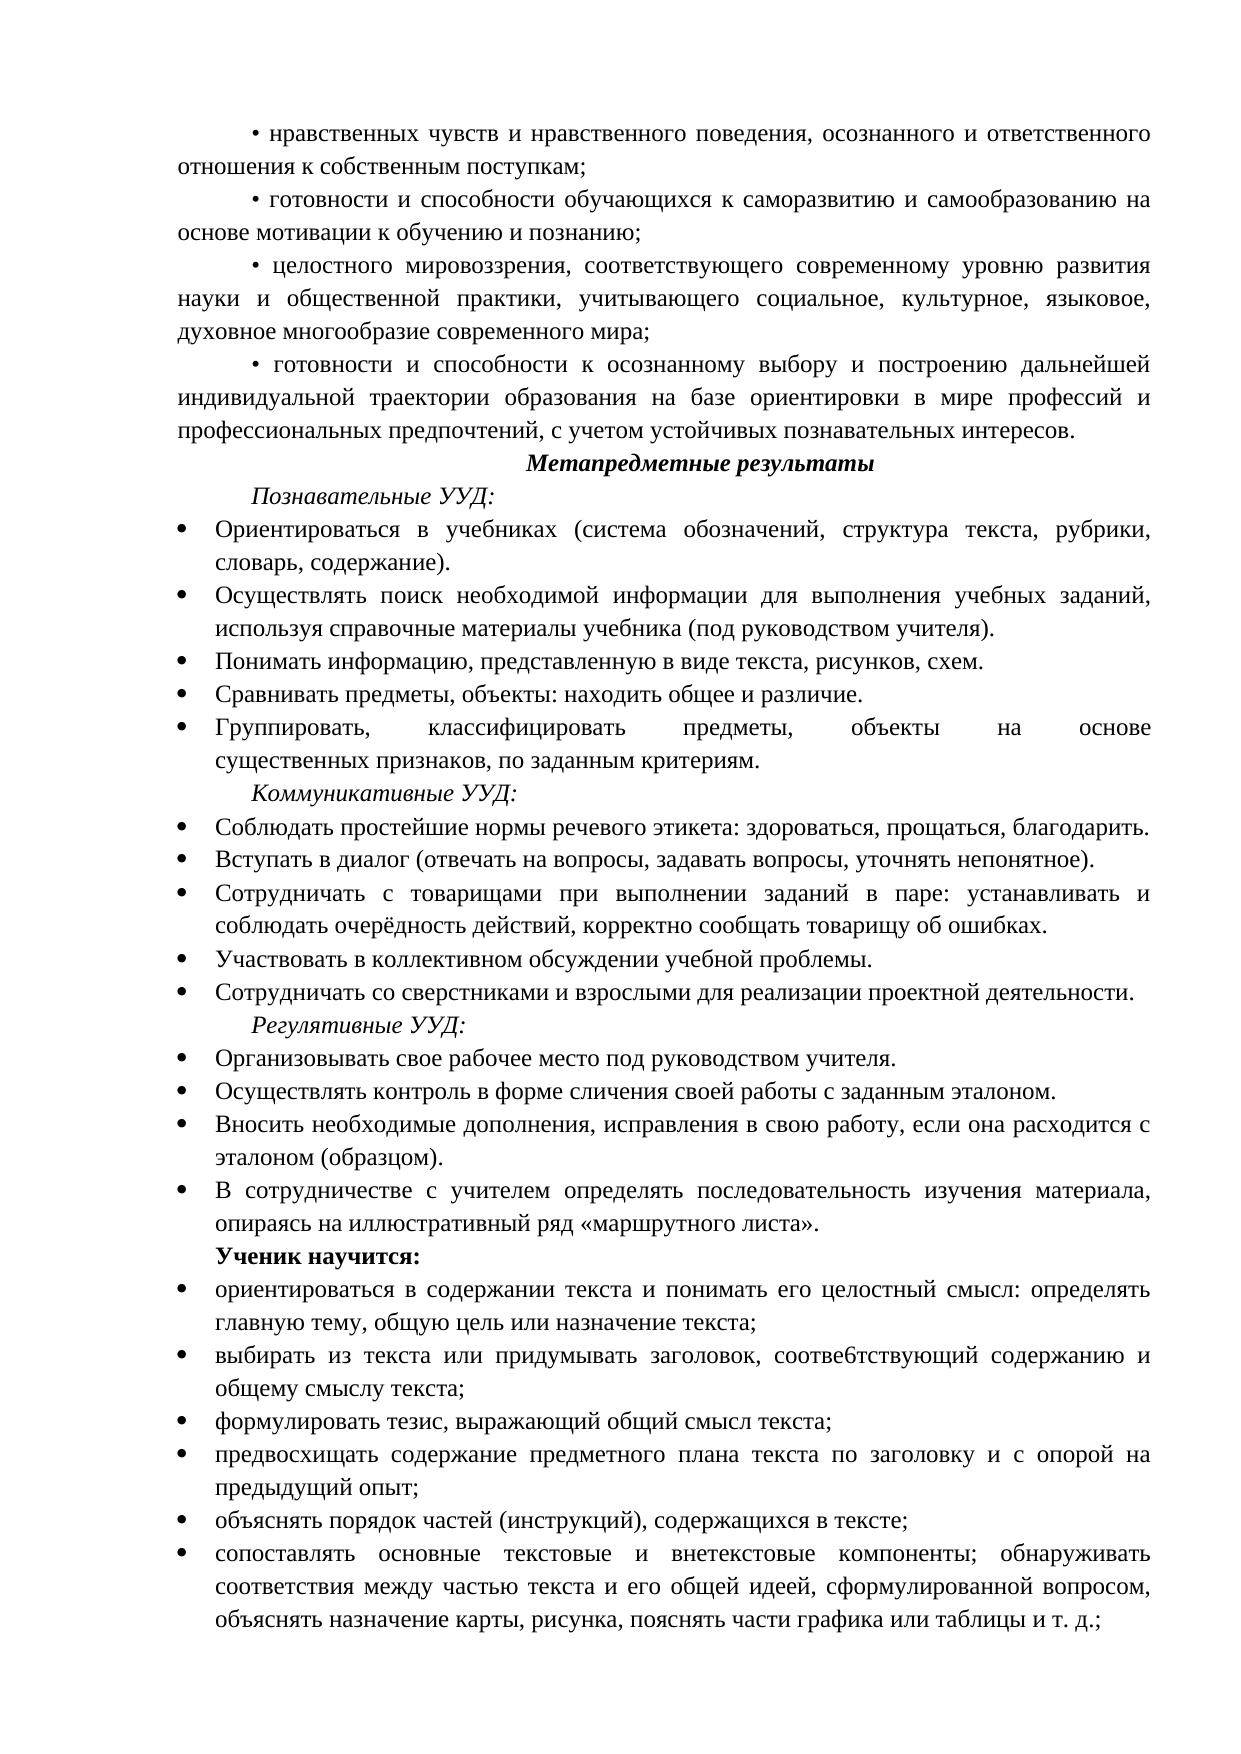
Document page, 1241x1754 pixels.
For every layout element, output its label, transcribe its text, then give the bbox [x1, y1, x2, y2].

text Метапредметные результаты [177, 448, 1152, 477]
list Группировать, классифицировать предметы, объекты на основе существенных признаков, по заданным критериям. [177, 712, 1152, 774]
list сопоставлять основные текстовые и внетекстовые компоненты; обнаруживать соответствия между частью текста и его общей идеей, сформулированной вопросом, объяснять назначение карты, рисунка, пояснять части графика или таблицы и т. д.; [177, 1538, 1152, 1633]
text Познавательные УУД: [177, 481, 1152, 510]
list В сотрудничестве с учителем определять последовательность изучения материала, опираясь на иллюстративный ряд «маршрутного листа». [177, 1175, 1152, 1237]
list Сравнивать предметы, объекты: находить общее и различие. [177, 679, 1152, 708]
text • нравственных чувств и нравственного поведения, осознанного и ответственного отношения к собственным поступкам; [177, 118, 1152, 180]
list выбирать из текста или придумывать заголовок, соотве6тствующий содержанию и общему смыслу текста; [177, 1340, 1152, 1402]
list Сотрудничать с товарищами при выполнении заданий в паре: устанавливать и соблюдать очерёдность действий, корректно сообщать товарищу об ошибках. [177, 878, 1152, 939]
list предвосхищать содержание предметного плана текста по заголовку и с опорой на предыдущий опыт; [177, 1439, 1152, 1501]
text • готовности и способности обучающихся к саморазвитию и самообразованию на основе мотивации к обучению и познанию; [177, 184, 1152, 246]
list объяснять порядок частей (инструкций), содержащихся в тексте; [177, 1505, 1152, 1534]
list Ориентироваться в учебниках (система обозначений, структура текста, рубрики, словарь, содержание). [177, 514, 1152, 576]
text • целостного мировоззрения, соответствующего современному уровню развития науки и общественной практики, учитывающего социальное, культурное, языковое, духовное многообразие современного мира; [177, 250, 1152, 345]
list Сотрудничать со сверстниками и взрослыми для реализации проектной деятельности. [177, 977, 1152, 1005]
list Вступать в диалог (отвечать на вопросы, задавать вопросы, уточнять непонятное). [177, 844, 1152, 873]
list Участвовать в коллективном обсуждении учебной проблемы. [177, 944, 1152, 972]
list Соблюдать простейшие нормы речевого этикета: здороваться, прощаться, благодарить. [177, 812, 1152, 840]
list ориентироваться в содержании текста и понимать его целостный смысл: определять главную тему, общую цель или назначение текста; [177, 1274, 1152, 1336]
text Ученик научится: [177, 1241, 1152, 1269]
list Организовывать свое рабочее место под руководством учителя. [177, 1043, 1152, 1071]
list Осуществлять поиск необходимой информации для выполнения учебных заданий, используя справочные материалы учебника (под руководством учителя). [177, 580, 1152, 642]
list Осуществлять контроль в форме сличения своей работы с заданным эталоном. [177, 1076, 1152, 1104]
list Понимать информацию, представленную в виде текста, рисунков, схем. [177, 646, 1152, 675]
text • готовности и способности к осознанному выбору и построению дальнейшей индивидуальной траектории образования на базе ориентировки в мире профессий и профессиональных предпочтений, с учетом устойчивых познавательных интересов. [177, 349, 1152, 444]
list Вносить необходимые дополнения, исправления в свою работу, если она расходится с эталоном (образцом). [177, 1109, 1152, 1171]
text Коммуникативные УУД: [177, 778, 1152, 807]
text Регулятивные УУД: [177, 1010, 1152, 1038]
list формулировать тезис, выражающий общий смысл текста; [177, 1406, 1152, 1435]
